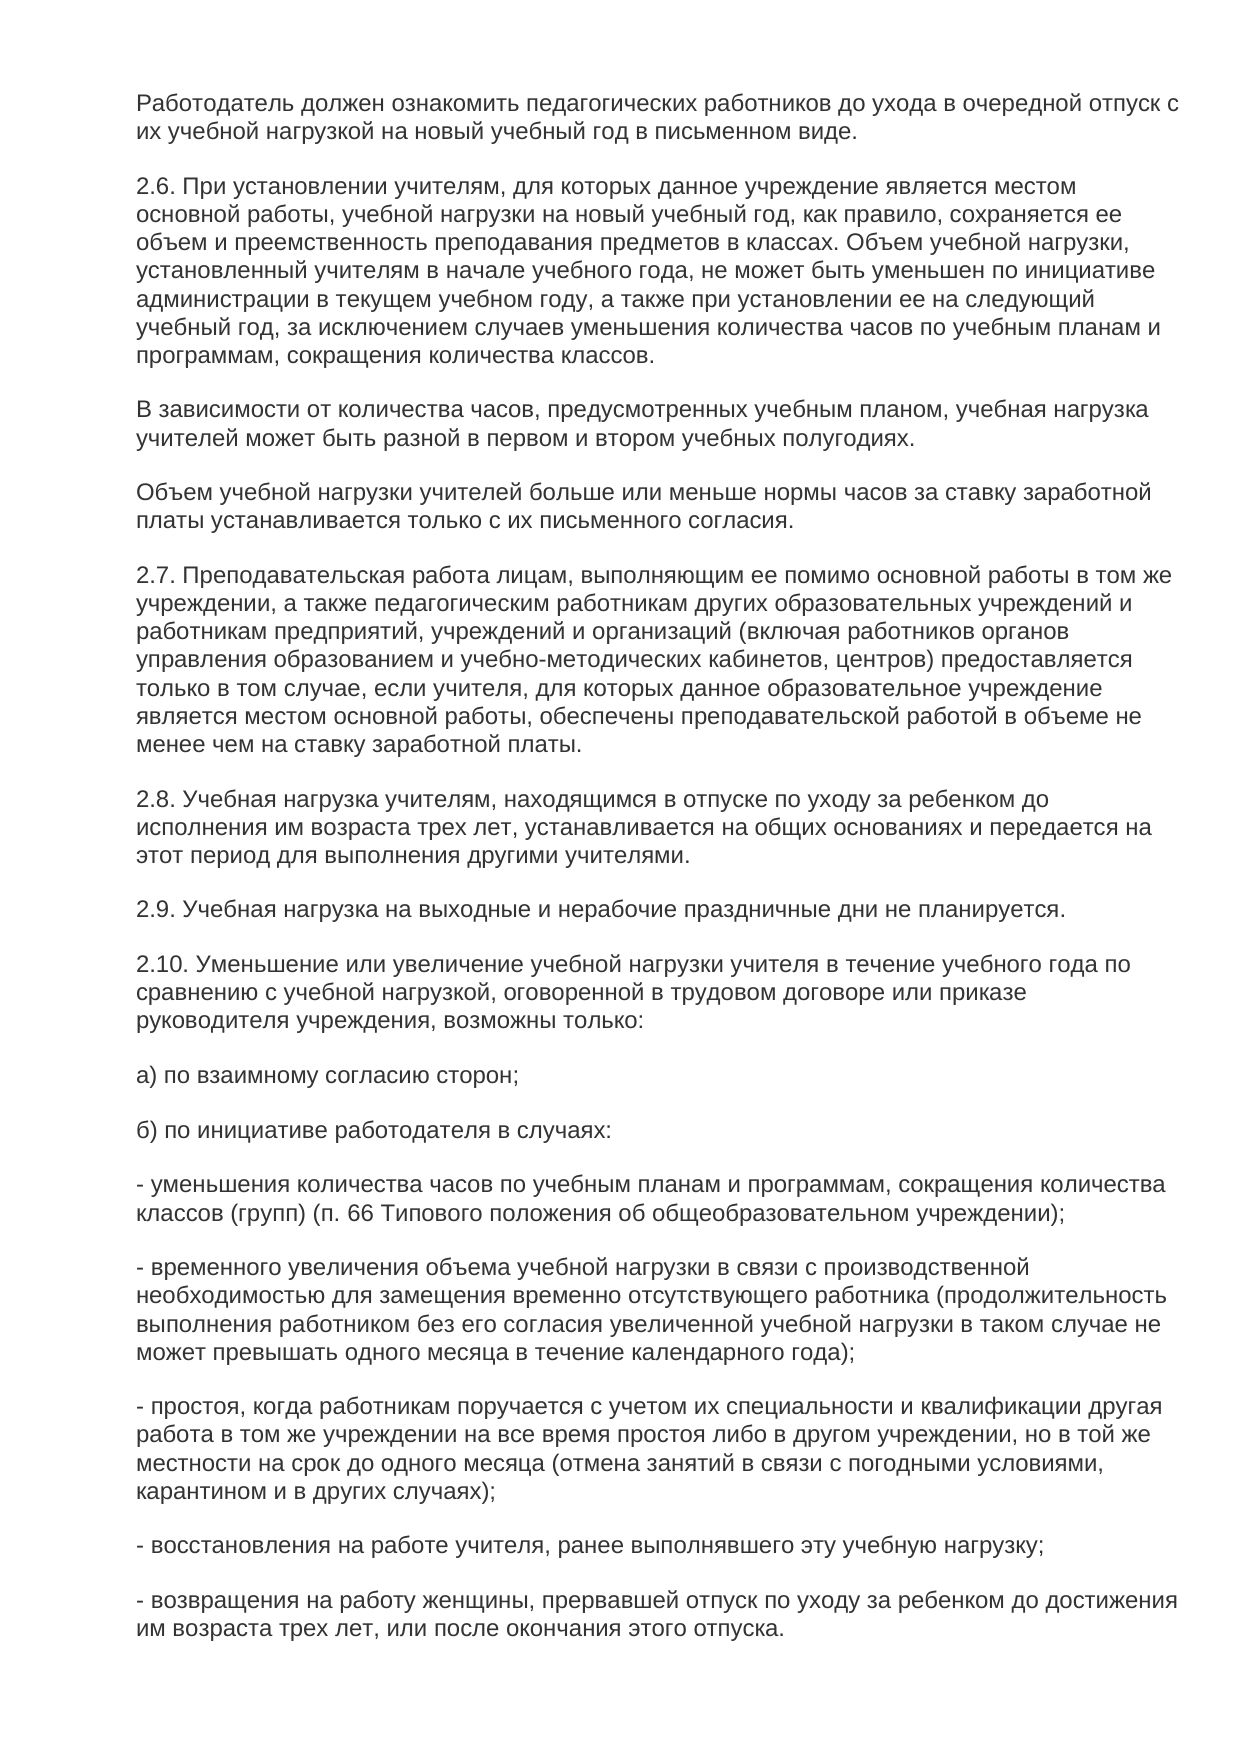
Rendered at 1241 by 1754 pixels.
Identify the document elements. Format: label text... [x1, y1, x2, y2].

text 2.7. Преподавательская работа лицам, выполняющим ее помимо основной работы в том же учреждении, а также педагогическим работникам других образовательных учреждений и работникам предприятий, учреждений и организаций (включая работников органов управления образованием и учебно-методических кабинетов, центров) предоставляется только в том случае, если учителя, для которых данное образовательное учреждение является местом основной работы, обеспечены преподавательской работой в объеме не менее чем на ставку заработной платы. [136, 561, 1187, 757]
text - временного увеличения объема учебной нагрузки в связи с производственной необходимостью для замещения временно отсутствующего работника (продолжительность выполнения работником без его согласия увеличенной учебной нагрузки в таком случае не может превышать одного месяца в течение календарного года); [136, 1253, 1187, 1365]
text 2.8. Учебная нагрузка учителям, находящимся в отпуске по уходу за ребенком до исполнения им возраста трех лет, устанавливается на общих основаниях и передается на этот период для выполнения другими учителями. [136, 784, 1187, 868]
text 2.6. При установлении учителям, для которых данное учреждение является местом основной работы, учебной нагрузки на новый учебный год, как правило, сохраняется ее объем и преемственность преподавания предметов в классах. Объем учебной нагрузки, установленный учителям в начале учебного года, не может быть уменьшен по инициативе администрации в текущем учебном году, а также при установлении ее на следующий учебный год, за исключением случаев уменьшения количества часов по учебным планам и программам, сокращения количества классов. [136, 171, 1187, 368]
text Работодатель должен ознакомить педагогических работников до ухода в очередной отпуск с их учебной нагрузкой на новый учебный год в письменном виде. [136, 89, 1187, 145]
text - восстановления на работе учителя, ранее выполнявшего эту учебную нагрузку; [136, 1531, 1187, 1559]
text - уменьшения количества часов по учебным планам и программам, сокращения количества классов (групп) (п. 66 Типового положения об общеобразовательном учреждении); [136, 1170, 1187, 1226]
text б) по инициативе работодателя в случаях: [136, 1115, 1187, 1143]
text а) по взаимному согласию сторон; [136, 1061, 1187, 1089]
text 2.9. Учебная нагрузка на выходные и нерабочие праздничные дни не планируется. [136, 895, 1187, 923]
text - простоя, когда работникам поручается с учетом их специальности и квалификации другая работа в том же учреждении на все время простоя либо в другом учреждении, но в той же местности на срок до одного месяца (отмена занятий в связи с погодными условиями, карантином и в других случаях); [136, 1392, 1187, 1504]
text 2.10. Уменьшение или увеличение учебной нагрузки учителя в течение учебного года по сравнению с учебной нагрузкой, оговоренной в трудовом договоре или приказе руководителя учреждения, возможны только: [136, 949, 1187, 1034]
text Объем учебной нагрузки учителей больше или меньше нормы часов за ставку заработной платы устанавливается только с их письменного согласия. [136, 478, 1187, 534]
text В зависимости от количества часов, предусмотренных учебным планом, учебная нагрузка учителей может быть разной в первом и втором учебных полугодиях. [136, 395, 1187, 451]
text - возвращения на работу женщины, прервавшей отпуск по уходу за ребенком до достижения им возраста трех лет, или после окончания этого отпуска. [136, 1586, 1187, 1642]
